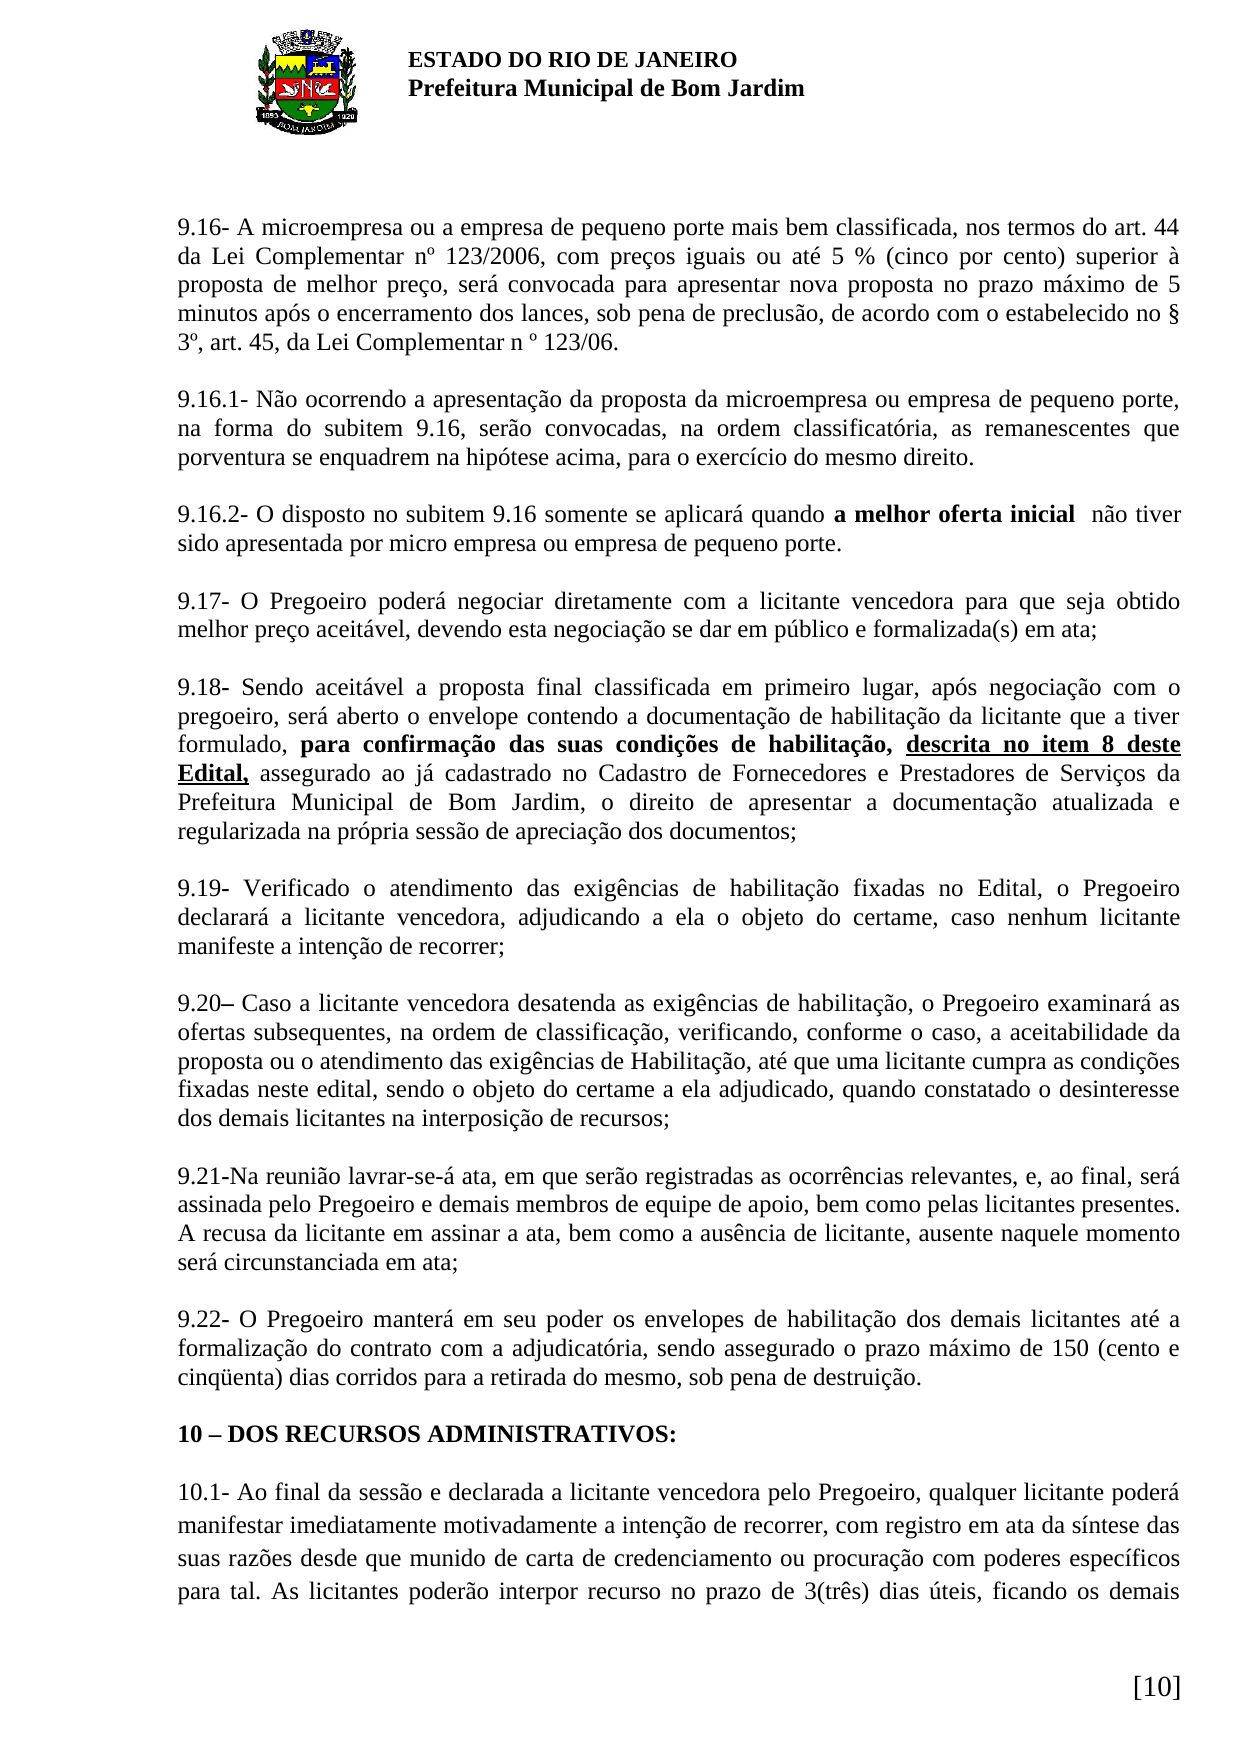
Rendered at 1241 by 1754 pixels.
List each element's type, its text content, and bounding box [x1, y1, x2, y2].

text 9.16- A microempresa ou a empresa de pequeno porte mais bem classificada, nos termos do art. 44 da Lei Complementar nº 123/2006, com preços iguais ou até 5 % (cinco por cento) superior à proposta de melhor preço, será convocada para apresentar nova proposta no prazo máximo de 5 minutos após o encerramento dos lances, sob pena de preclusão, de acordo com o estabelecido no § 3º, art. 45, da Lei Complementar n º 123/06. [177, 212, 1181, 356]
text 9.22- O Pregoeiro manterá em seu poder os envelopes de habilitação dos demais licitantes até a formalização do contrato com a adjudicatória, sendo assegurado o prazo máximo de 150 (cento e cinqüenta) dias corridos para a retirada do mesmo, sob pena de destruição. [177, 1304, 1181, 1391]
text 9.16.2- O disposto no subitem 9.16 somente se aplicará quando a melhor oferta inicial não tiver sido apresentada por micro empresa ou empresa de pequeno porte. [177, 499, 1181, 557]
text 10 – DOS RECURSOS ADMINISTRATIVOS: [177, 1419, 1181, 1448]
text 9.19- Verificado o atendimento das exigências de habilitação fixadas no Edital, o Pregoeiro declarará a licitante vencedora, adjudicando a ela o objeto do certame, caso nenhum licitante manifeste a intenção de recorrer; [177, 873, 1181, 959]
text 9.20– Caso a licitante vencedora desatenda as exigências de habilitação, o Pregoeiro examinará as ofertas subsequentes, na ordem de classificação, verificando, conforme o caso, a aceitabilidade da proposta ou o atendimento das exigências de Habilitação, até que uma licitante cumpra as condições fixadas neste edital, sendo o objeto do certame a ela adjudicado, quando constatado o desinteresse dos demais licitantes na interposição de recursos; [177, 988, 1181, 1132]
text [177, 1477, 1181, 1605]
text 9.16.1- Não ocorrendo a apresentação da proposta da microempresa ou empresa de pequeno porte, na forma do subitem 9.16, serão convocadas, na ordem classificatória, as remanescentes que porventura se enquadrem na hipótese acima, para o exercício do mesmo direito. [177, 384, 1181, 471]
picture [253, 27, 359, 137]
text 9.17- O Pregoeiro poderá negociar diretamente com a licitante vencedora para que seja obtido melhor preço aceitável, devendo esta negociação se dar em público e formalizada(s) em ata; [177, 586, 1181, 643]
text 9.21-Na reunião lavrar-se-á ata, em que serão registradas as ocorrências relevantes, e, ao final, será assinada pelo Pregoeiro e demais membros de equipe de apoio, bem como pelas licitantes presentes. A recusa da licitante em assinar a ata, bem como a ausência de licitante, ausente naquele momento será circunstanciada em ata; [177, 1161, 1181, 1276]
text 9.18- Sendo aceitável a proposta final classificada em primeiro lugar, após negociação com o pregoeiro, será aberto o envelope contendo a documentação de habilitação da licitante que a tiver formulado, para confirmação das suas condições de habilitação, descrita no item 8 deste Edital, assegurado ao já cadastrado no Cadastro de Fornecedores e Prestadores de Serviços da Prefeitura Municipal de Bom Jardim, o direito de apresentar a documentação atualizada e regularizada na própria sessão de apreciação dos documentos; [177, 672, 1181, 844]
